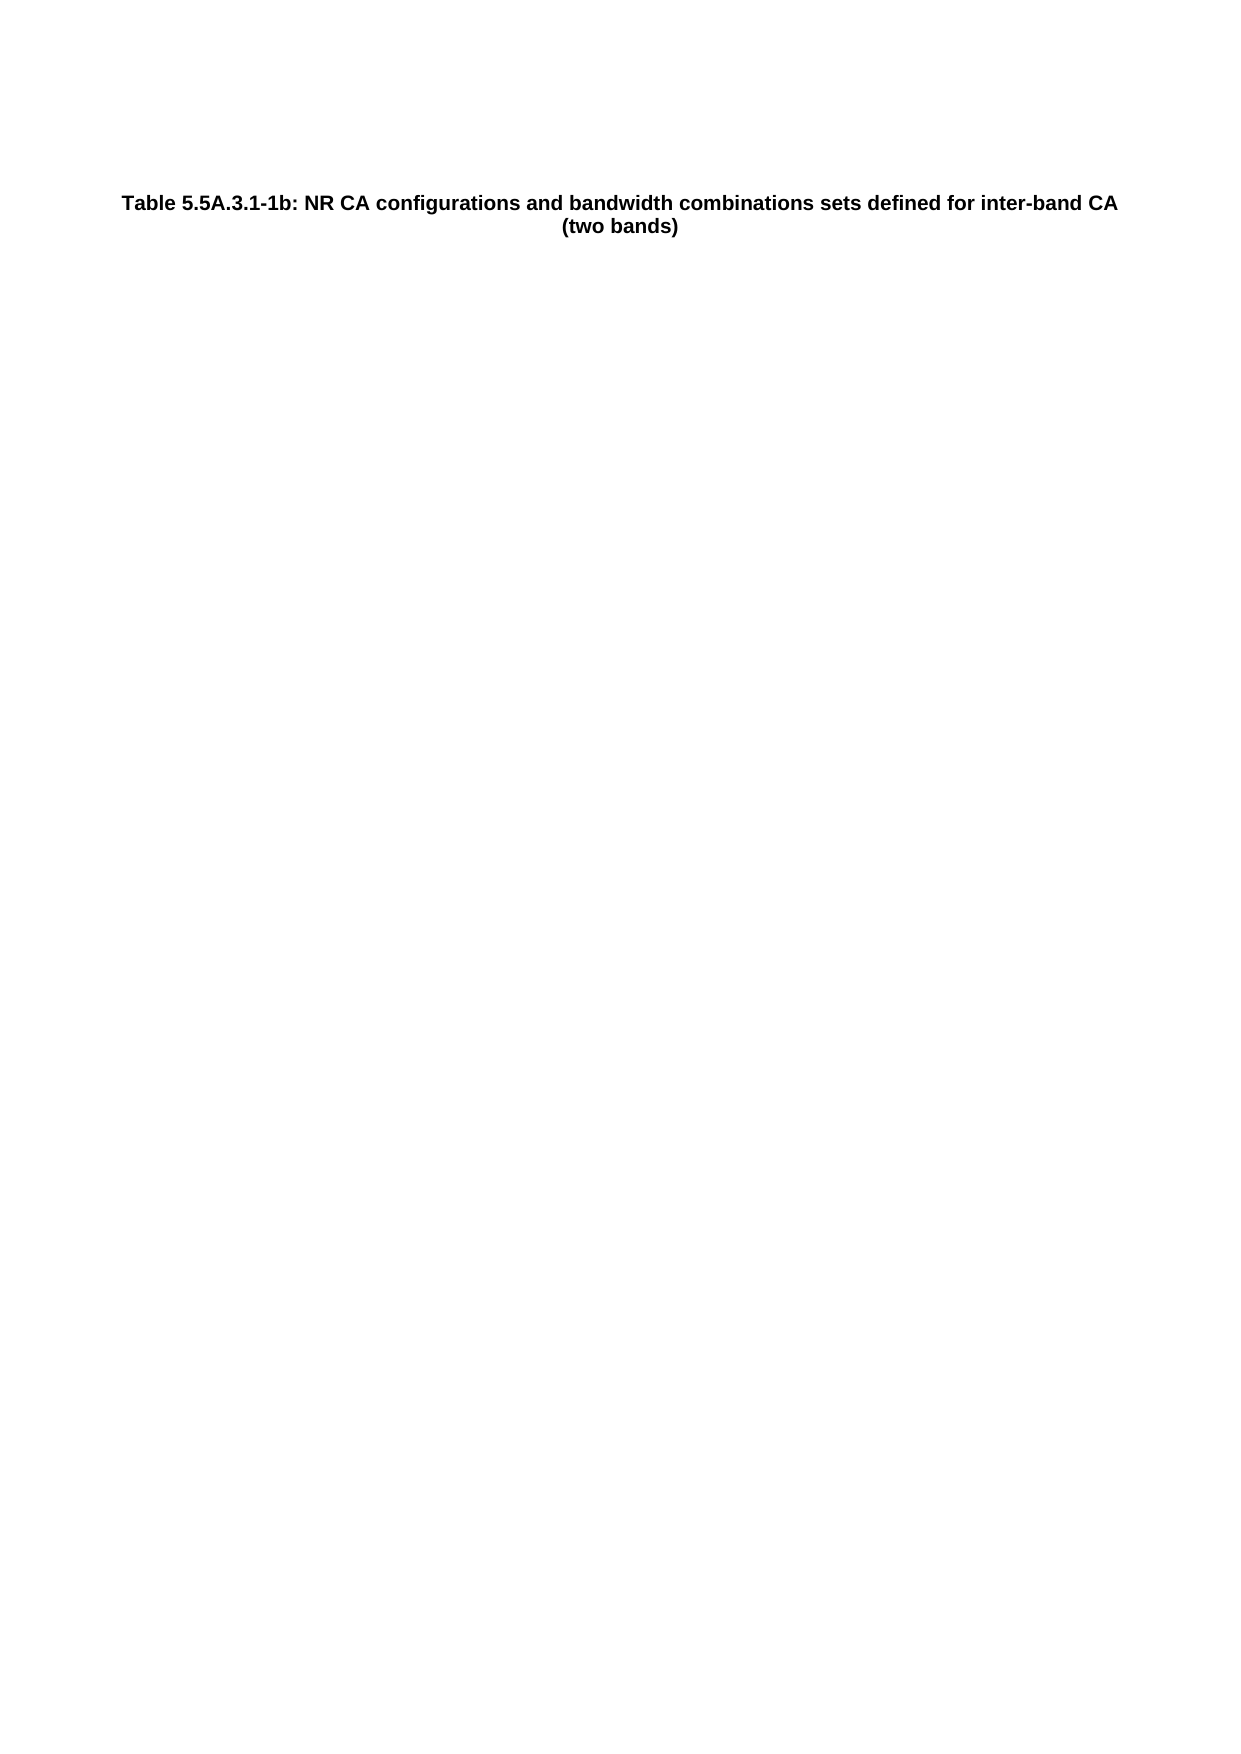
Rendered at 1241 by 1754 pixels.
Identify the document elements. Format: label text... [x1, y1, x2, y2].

text Table 5.5A.3.1-1b: NR CA configurations and bandwidth combinations sets defined for inter-band CA (two bands) [118, 190, 1122, 238]
